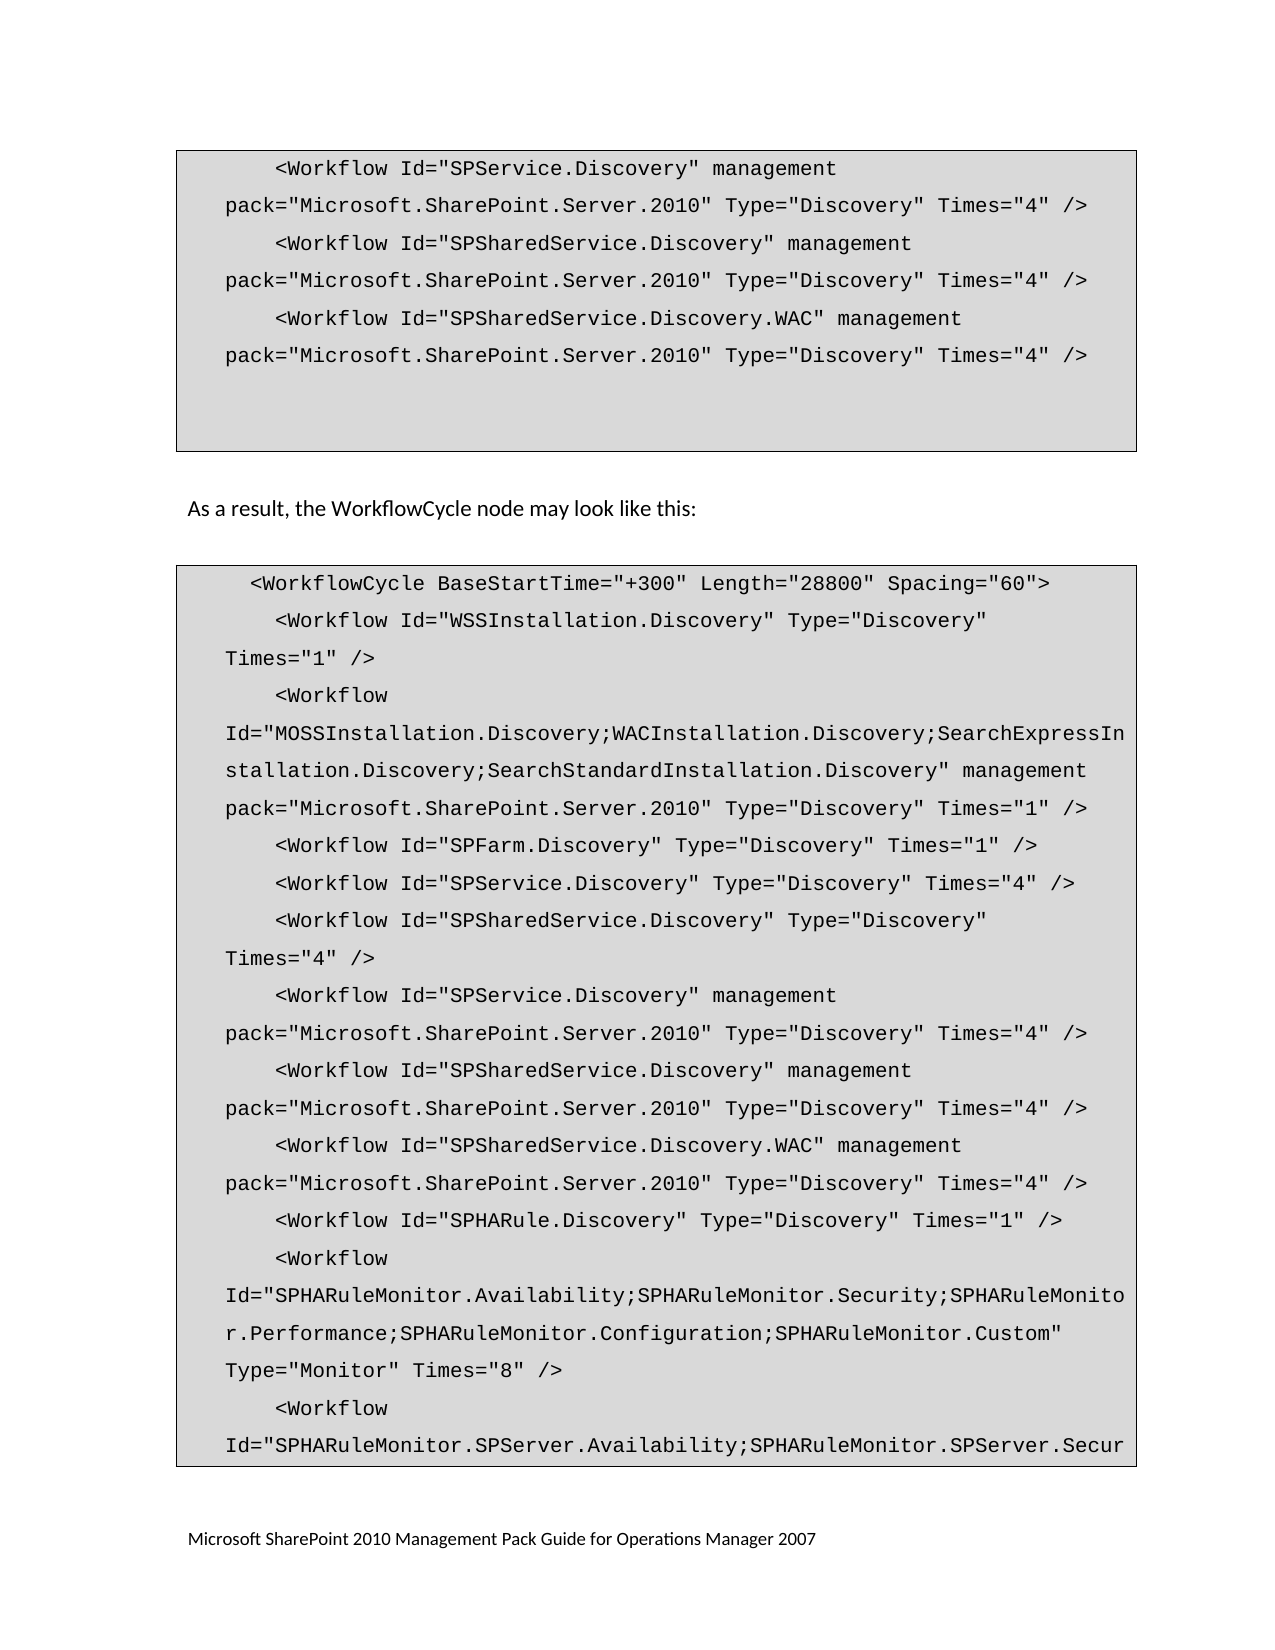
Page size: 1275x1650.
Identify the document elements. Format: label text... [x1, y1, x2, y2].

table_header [177, 151, 1136, 451]
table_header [177, 566, 1136, 1466]
text As a result, the WorkflowCycle node may look like this: [187, 489, 1125, 527]
